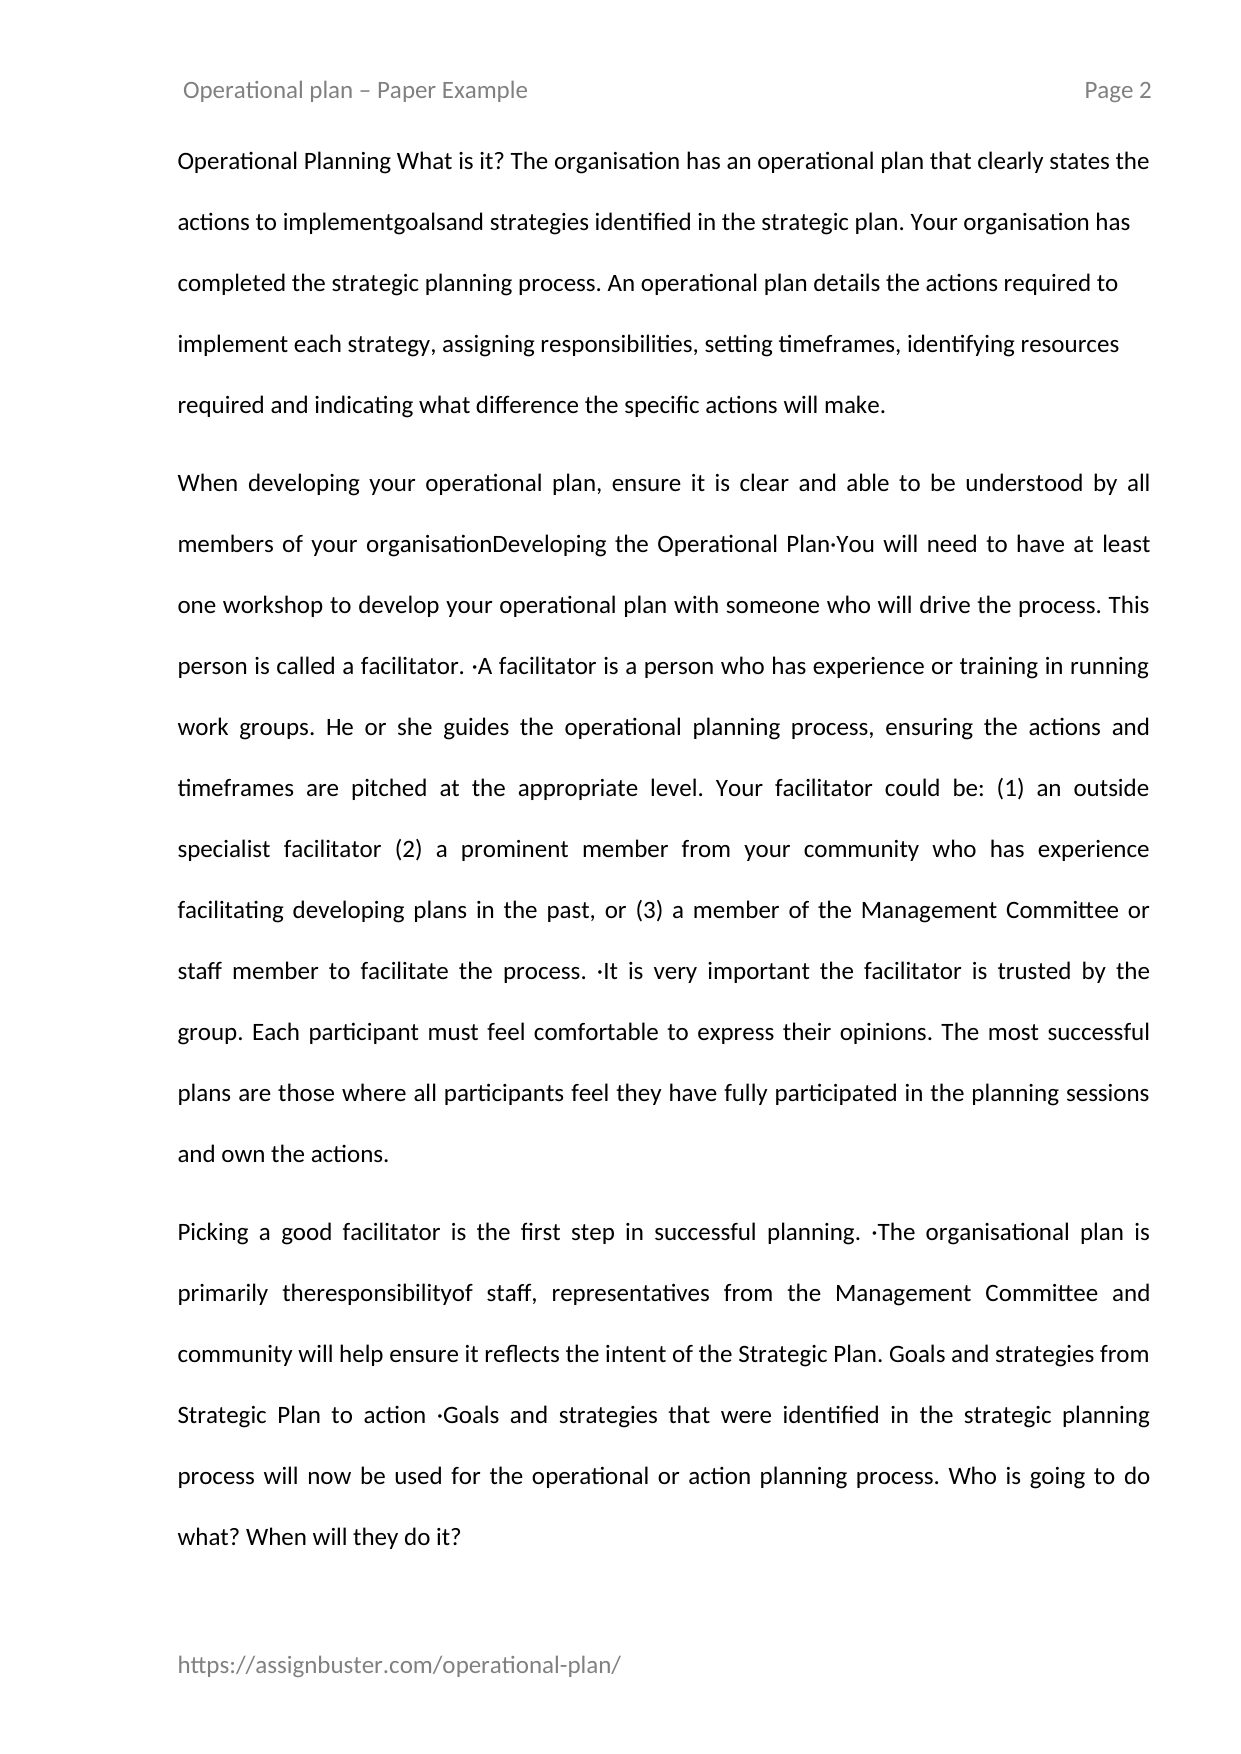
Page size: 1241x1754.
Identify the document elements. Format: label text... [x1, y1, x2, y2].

text When developing your operational plan, ensure it is clear and able to be understood by all members of your organisationDeveloping the Operational Plan·You will need to have at least one workshop to develop your operational plan with someone who will drive the process. This person is called a facilitator. ·A facilitator is a person who has experience or training in running work groups. He or she guides the operational planning process, ensuring the actions and timeframes are pitched at the appropriate level. Your facilitator could be: (1) an outside specialist facilitator (2) a prominent member from your community who has experience facilitating developing plans in the past, or (3) a member of the Management Committee or staff member to facilitate the process. ·It is very important the facilitator is trusted by the group. Each participant must feel comfortable to express their opinions. The most successful plans are those where all participants feel they have fully participated in the planning sessions and own the actions. [177, 467, 1152, 1169]
text Operational Planning What is it? The organisation has an operational plan that clearly states the actions to implementgoalsand strategies identified in the strategic plan. Your organisation has completed the strategic planning process. An operational plan details the actions required to implement each strategy, assigning responsibilities, setting timeframes, identifying resources required and indicating what difference the specific actions will make. [177, 145, 1152, 420]
text Picking a good facilitator is the first step in successful planning. ·The organisational plan is primarily theresponsibilityof staff, representatives from the Management Committee and community will help ensure it reflects the intent of the Strategic Plan. Goals and strategies from Strategic Plan to action ·Goals and strategies that were identified in the strategic planning process will now be used for the operational or action planning process. Who is going to do what? When will they do it? [177, 1216, 1152, 1552]
